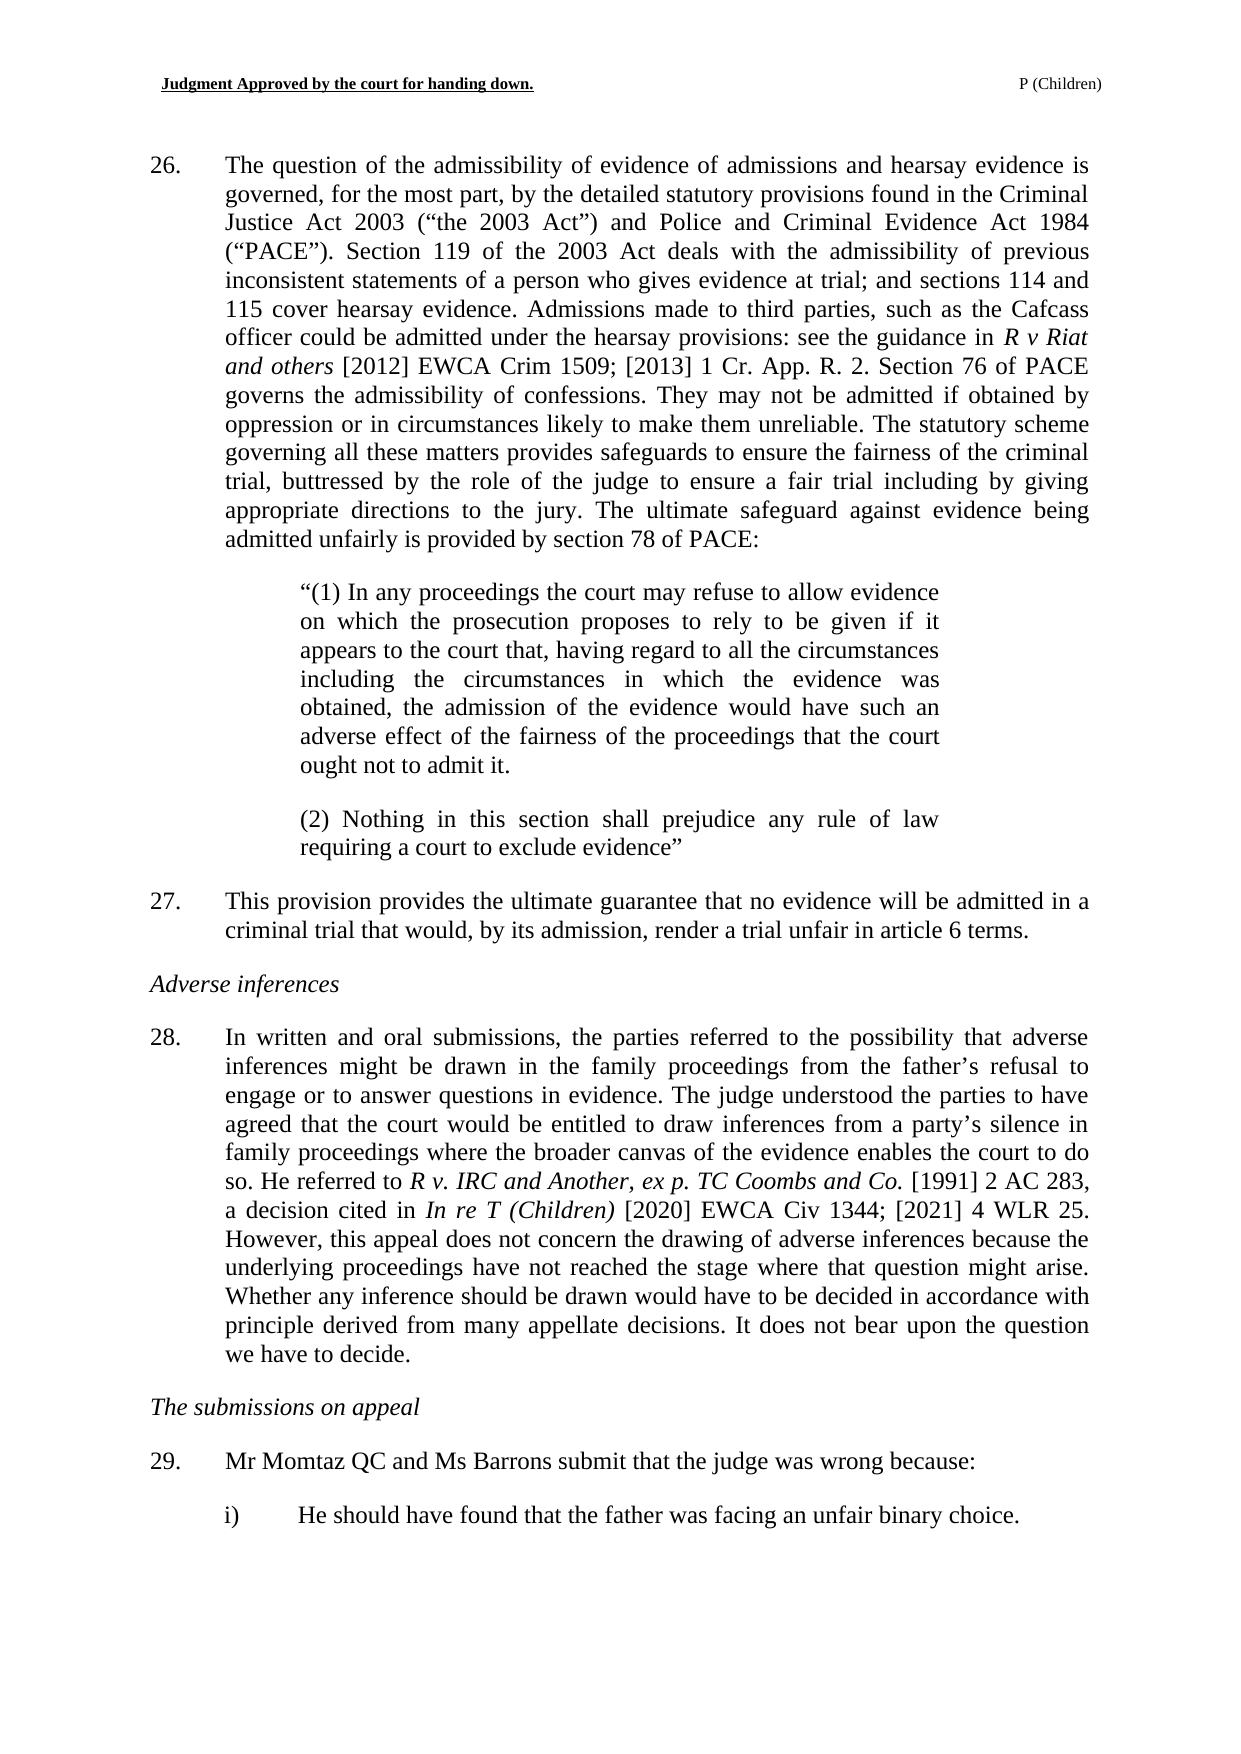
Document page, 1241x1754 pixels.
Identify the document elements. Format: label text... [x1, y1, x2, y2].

text The question of the admissibility of evidence of admissions and hearsay evidence is governed, for the most part, by the detailed statutory provisions found in the Criminal Justice Act 2003 (“the 2003 Act”) and Police and Criminal Evidence Act 1984 (“PACE”). Section 119 of the 2003 Act deals with the admissibility of previous inconsistent statements of a person who gives evidence at trial; and sections 114 and 115 cover hearsay evidence. Admissions made to third parties, such as the Cafcass officer could be admitted under the hearsay provisions: see the guidance in R v Riat and others [2012] EWCA Crim 1509; [2013] 1 Cr. App. R. 2. Section 76 of PACE governs the admissibility of confessions. They may not be admitted if obtained by oppression or in circumstances likely to make them unreliable. The statutory scheme governing all these matters provides safeguards to ensure the fairness of the criminal trial, buttressed by the role of the judge to ensure a fair trial including by giving appropriate directions to the jury. The ultimate safeguard against evidence being admitted unfairly is provided by section 78 of PACE: [150, 150, 1090, 552]
text “(1) In any proceedings the court may refuse to allow evidence on which the prosecution proposes to rely to be given if it appears to the court that, having regard to all the circumstances including the circumstances in which the evidence was obtained, the admission of the evidence would have such an adverse effect of the fairness of the proceedings that the court ought not to admit it. [300, 577, 940, 779]
text He should have found that the father was facing an unfair binary choice. [224, 1500, 1090, 1529]
list Adverse inferences [150, 969, 1090, 997]
text (2) Nothing in this section shall prejudice any rule of law requiring a court to exclude evidence” [300, 804, 940, 861]
text This provision provides the ultimate guarantee that no evidence will be admitted in a criminal trial that would, by its admission, render a trial unfair in article 6 terms. [150, 886, 1090, 944]
text In written and oral submissions, the parties referred to the possibility that adverse inferences might be drawn in the family proceedings from the father’s refusal to engage or to answer questions in evidence. The judge understood the parties to have agreed that the court would be entitled to draw inferences from a party’s silence in family proceedings where the broader canvas of the evidence enables the court to do so. He referred to R v. IRC and Another, ex p. TC Coombs and Co. [1991] 2 AC 283, a decision cited in In re T (Children) [2020] EWCA Civ 1344; [2021] 4 WLR 25. However, this appeal does not concern the drawing of adverse inferences because the underlying proceedings have not reached the stage where that question might arise. Whether any inference should be drawn would have to be decided in accordance with principle derived from many appellate decisions. It does not bear upon the question we have to decide. [150, 1022, 1090, 1367]
text Mr Momtaz QC and Ms Barrons submit that the judge was wrong because: [150, 1446, 1090, 1475]
list The submissions on appeal [150, 1392, 1090, 1421]
